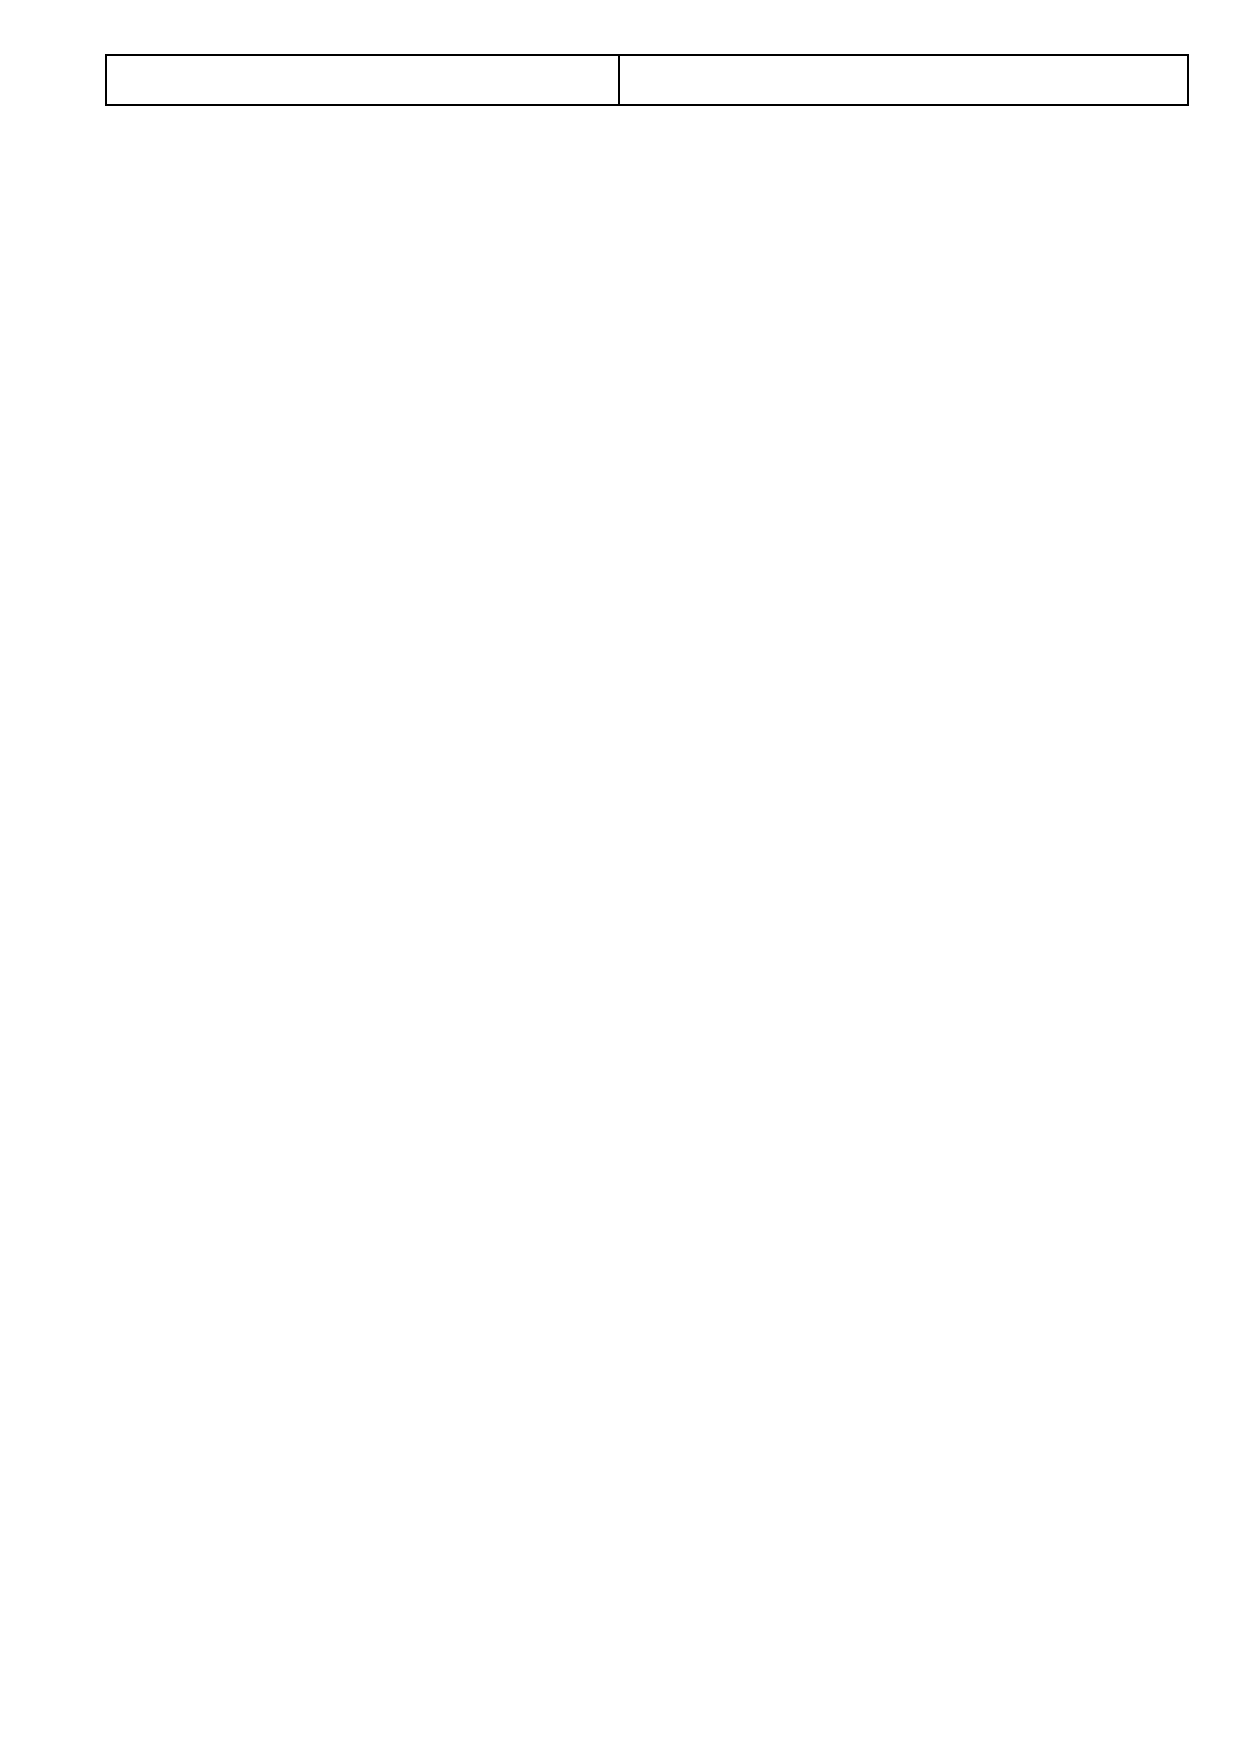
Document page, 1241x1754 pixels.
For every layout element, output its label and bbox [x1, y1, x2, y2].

table_cell [107, 56, 618, 104]
table_cell [620, 56, 1187, 104]
